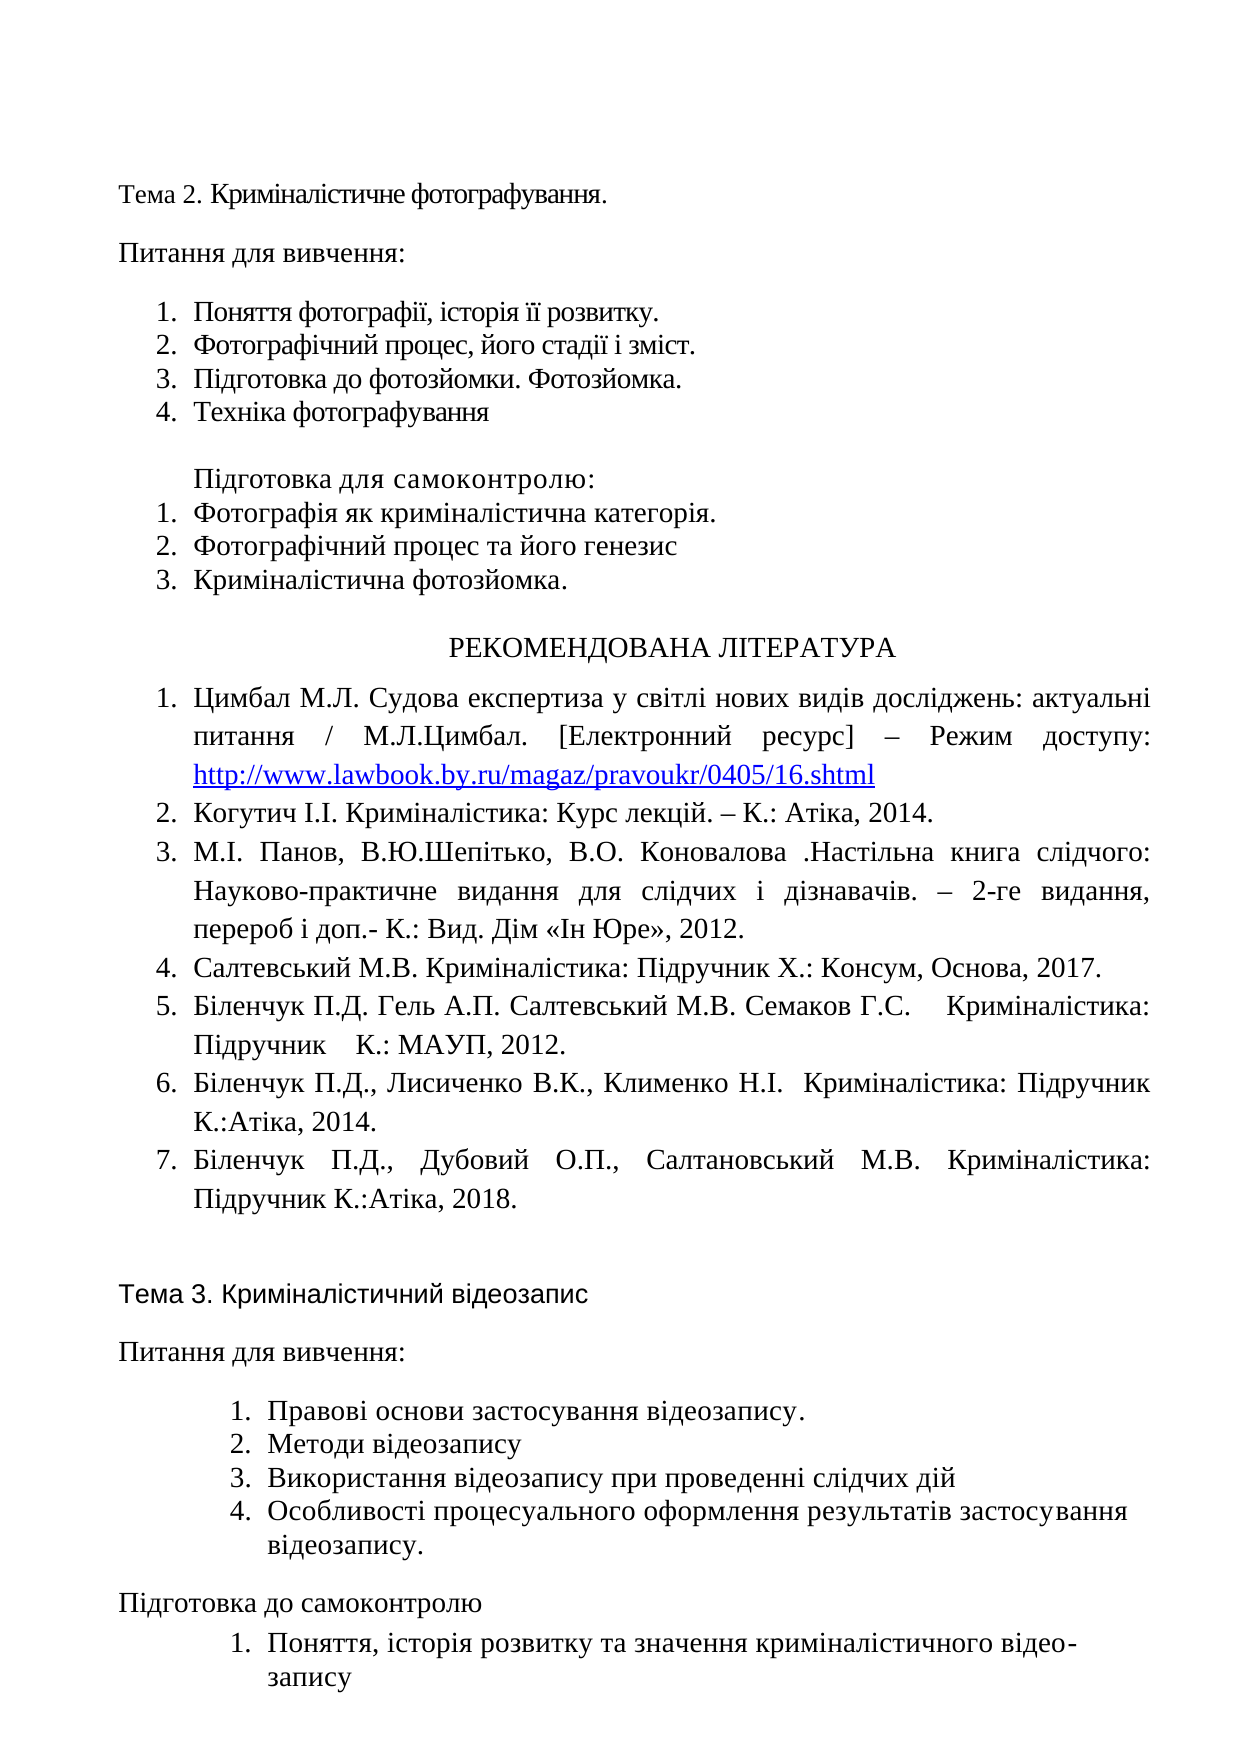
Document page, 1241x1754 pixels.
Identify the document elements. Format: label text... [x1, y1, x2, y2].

list Методи відеозапису [229, 1426, 1152, 1460]
list Фотографічний процес та його генезис [156, 528, 1152, 562]
subtitle Тема 2. Криміналістичне фотографування. [118, 177, 1152, 210]
list Біленчук П.Д. Гель А.П. Салтевський М.В. Семаков Г.С. Криміналістика: Підручник К.: МАУП, 2012. [156, 988, 1152, 1060]
list РЕКОМЕНДОВАНА ЛІТЕРАТУРА [193, 630, 1152, 663]
text Питання для вивчення: [118, 235, 1114, 269]
list Фотографія як криміналістична категорія. [156, 495, 1152, 528]
list Техніка фотографування [156, 394, 1152, 428]
subtitle Тема 3. Криміналістичний відеозапис [118, 1278, 1152, 1309]
list Використання відеозапису при проведенні слідчих дій [229, 1460, 1152, 1493]
list Поняття фотографії, історія її розвитку. [156, 294, 1152, 327]
list М.І. Панов, В.Ю.Шепітько, В.О. Коновалова .Настільна книга слідчого: Науково-практичне видання для слідчих і дізнавачів. – 2-ге видання, перероб і доп.- К.: Вид. Дім «Ін Юре», 2012. [156, 834, 1152, 945]
list Фотографічний процес, його стадії і зміст. [156, 327, 1152, 361]
list Підготовка до фотозйомки. Фотозйомка. [156, 361, 1152, 394]
list Біленчук П.Д., Лисиченко В.К., Клименко Н.І. Криміналістика: Підручник К.:Атіка, 2014. [156, 1065, 1152, 1137]
list Когутич І.І. Криміналістика: Курс лекцій. – К.: Атіка, 2014. [156, 796, 1152, 829]
subtitle Підготовка до самоконтролю [118, 1586, 1152, 1619]
list Особливості процесуального оформлення результатів застосування відеозапису. [229, 1493, 1152, 1561]
list Поняття, історія розвитку та значення криміналістичного відеозапису [229, 1625, 1152, 1692]
list Салтевський М.В. Криміналістика: Підручник Х.: Консум, Основа, 2017. [156, 950, 1152, 983]
text Підготовка для самоконтролю: [193, 461, 1152, 495]
list Криміналістична фотозйомка. [156, 562, 1152, 596]
list Правові основи застосування відеозапису. [229, 1393, 1152, 1426]
list Біленчук П.Д., Дубовий О.П., Салтановський М.В. Криміналістика: Підручник К.:Атіка, 2018. [156, 1142, 1152, 1214]
list Цимбал М.Л. Судова експертиза у світлі нових видів досліджень: актуальні питання / М.Л.Цимбал. [Електронний ресурс] – Режим доступу: http://www.lawbook.by.ru/magaz/pravoukr/0405/16.shtml [156, 680, 1152, 791]
text Питання для вивчення: [118, 1334, 1114, 1368]
